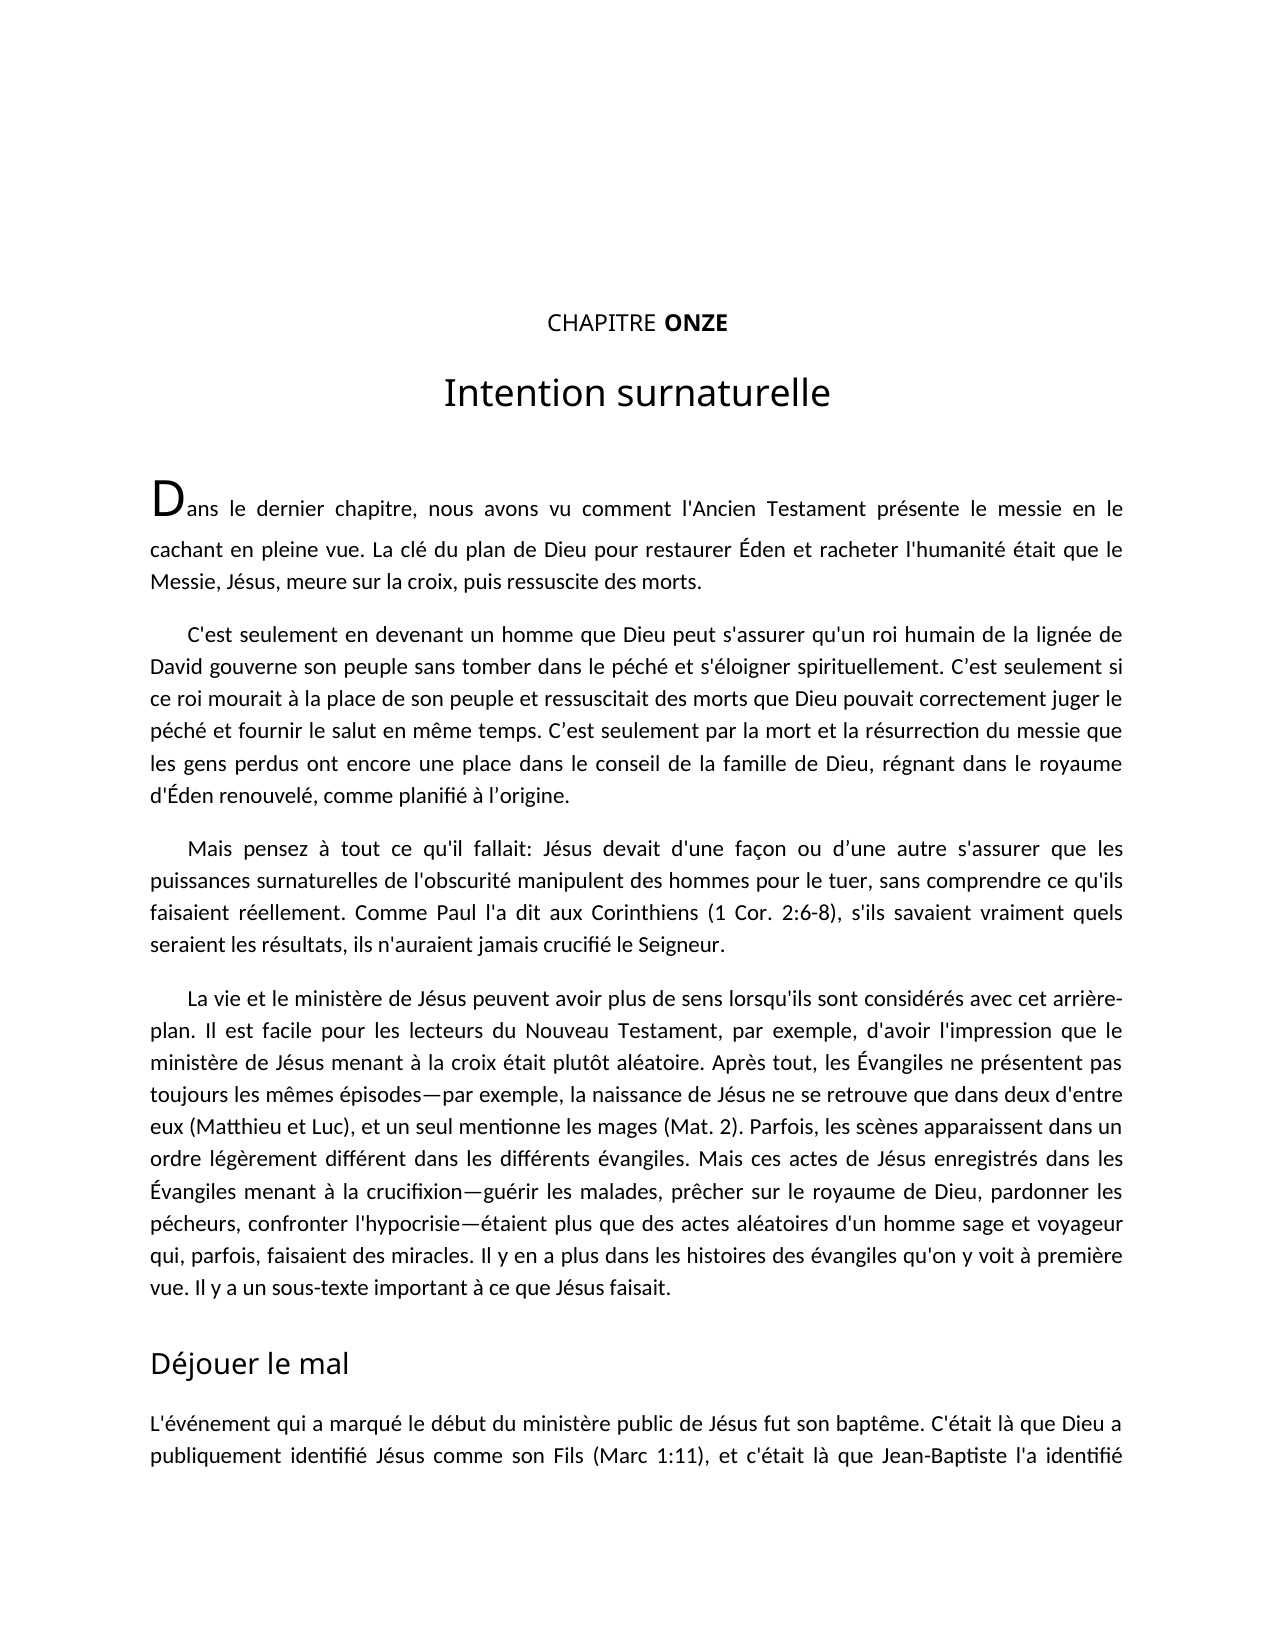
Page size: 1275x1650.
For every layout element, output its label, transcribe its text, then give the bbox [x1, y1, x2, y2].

text chapitre onze [150, 300, 1125, 340]
text Mais pensez à tout ce qu'il fallait: Jésus devait d'une façon ou d’une autre s'assurer que les puissances surnaturelles de l'obscurité manipulent des hommes pour le tuer, sans comprendre ce qu'ils faisaient réellement. Comme Paul l'a dit aux Corinthiens (1 Cor. 2:6-8), s'ils savaient vraiment quels seraient les résultats, ils n'auraient jamais crucifié le Seigneur. [150, 834, 1125, 959]
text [150, 1409, 1125, 1470]
text La vie et le ministère de Jésus peuvent avoir plus de sens lorsqu'ils sont considérés avec cet arrière-plan. Il est facile pour les lecteurs du Nouveau Testament, par exemple, d'avoir l'impression que le ministère de Jésus menant à la croix était plutôt aléatoire. Après tout, les Évangiles ne présentent pas toujours les mêmes épisodes—par exemple, la naissance de Jésus ne se retrouve que dans deux d'entre eux (Matthieu et Luc), et un seul mentionne les mages (Mat. 2). Parfois, les scènes apparaissent dans un ordre légèrement différent dans les différents évangiles. Mais ces actes de Jésus enregistrés dans les Évangiles menant à la crucifixion—guérir les malades, prêcher sur le royaume de Dieu, pardonner les pécheurs, confronter l'hypocrisie—étaient plus que des actes aléatoires d'un homme sage et voyageur qui, parfois, faisaient des miracles. Il y en a plus dans les histoires des évangiles qu'on y voit à première vue. Il y a un sous-texte important à ce que Jésus faisait. [150, 984, 1125, 1301]
text Dans le dernier chapitre, nous avons vu comment l'Ancien Testament présente le messie en le cachant en pleine vue. La clé du plan de Dieu pour restaurer Éden et racheter l'humanité était que le Messie, Jésus, meure sur la croix, puis ressuscite des morts. [150, 463, 1125, 595]
text Déjouer le mal [150, 1343, 1125, 1383]
text C'est seulement en devenant un homme que Dieu peut s'assurer qu'un roi humain de la lignée de David gouverne son peuple sans tomber dans le péché et s'éloigner spirituellement. C’est seulement si ce roi mourait à la place de son peuple et ressuscitait des morts que Dieu pouvait correctement juger le péché et fournir le salut en même temps. C’est seulement par la mort et la résurrection du messie que les gens perdus ont encore une place dans le conseil de la famille de Dieu, régnant dans le royaume d'Éden renouvelé, comme planifié à l’origine. [150, 620, 1125, 809]
text Intention surnaturelle [150, 366, 1125, 417]
